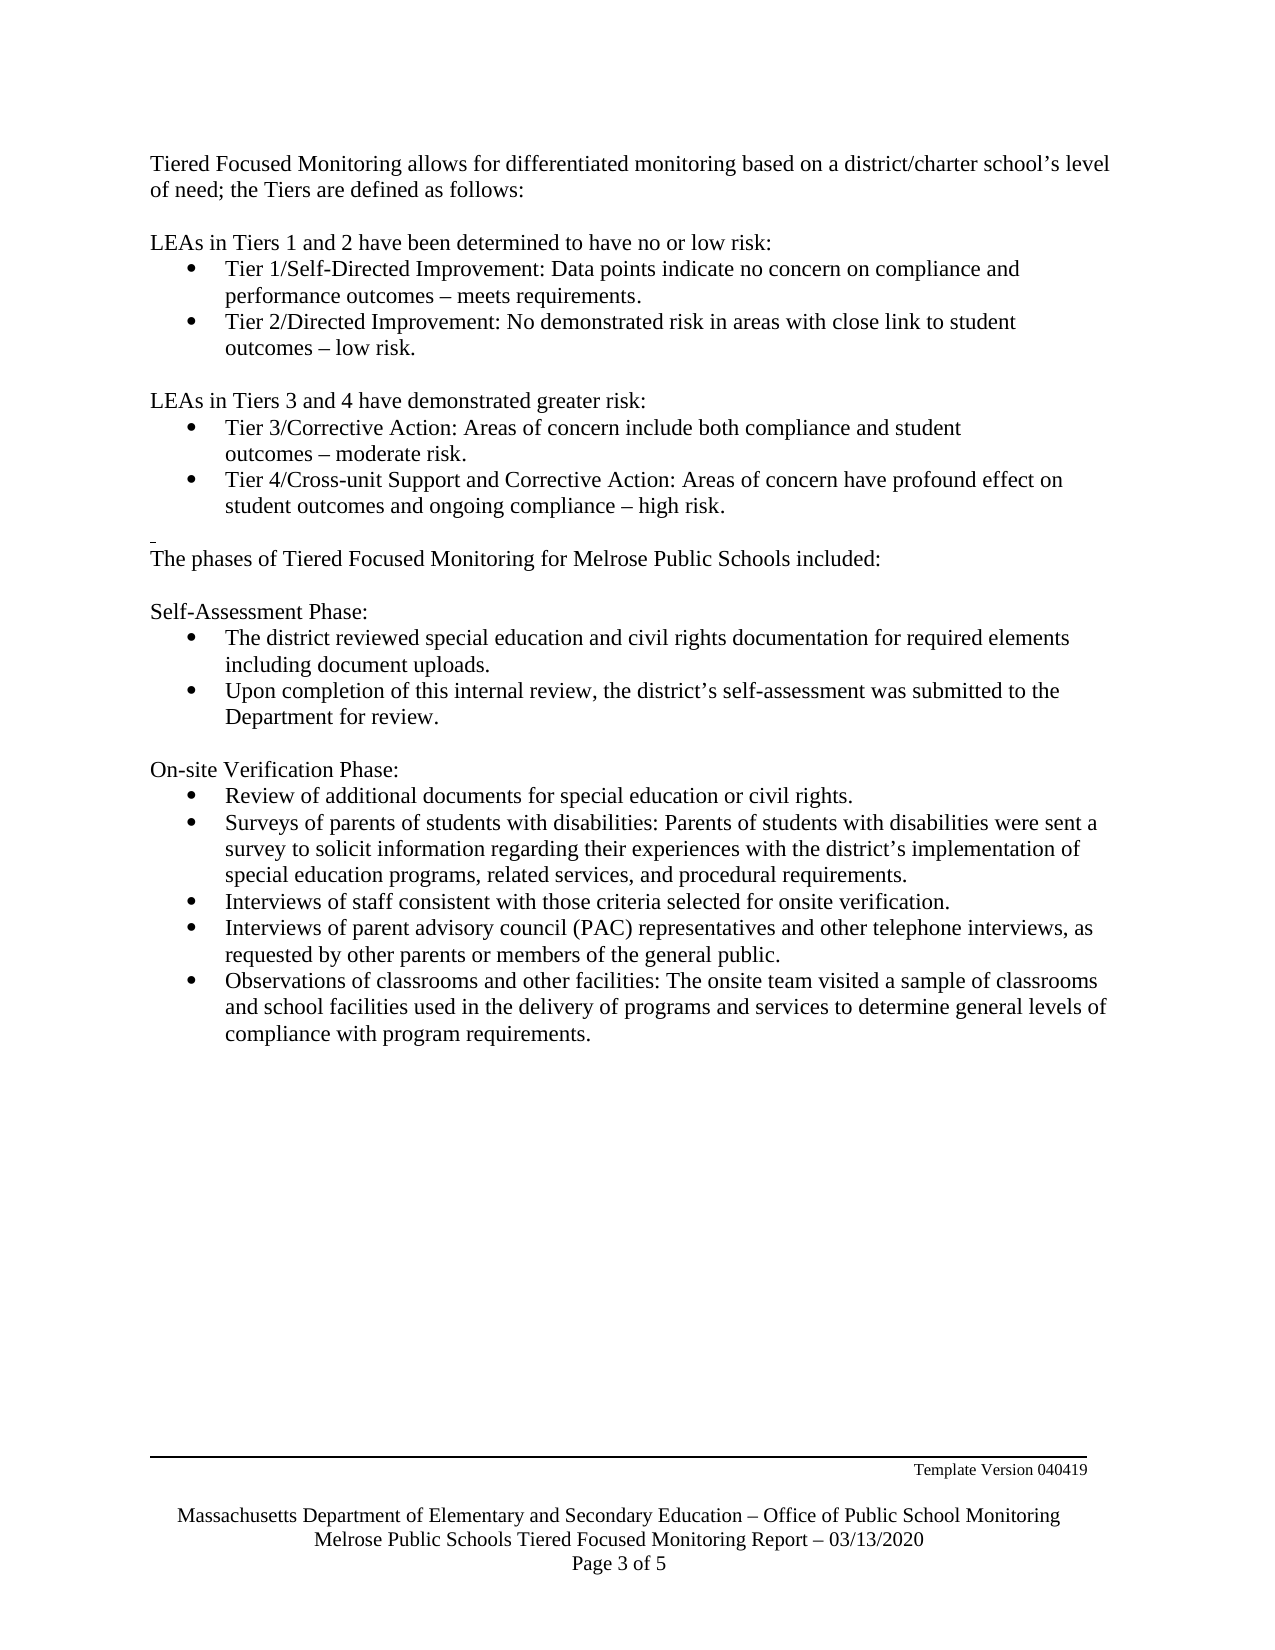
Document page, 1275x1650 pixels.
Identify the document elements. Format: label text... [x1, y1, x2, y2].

list Observations of classrooms and other facilities: The onsite team visited a sample of classrooms and school facilities used in the delivery of programs and services to determine general levels of compliance with program requirements. [187, 967, 1125, 1046]
list Tier 2/Directed Improvement: No demonstrated risk in areas with close link to student [187, 308, 1125, 334]
text The phases of Tiered Focused Monitoring for Melrose Public Schools included: [150, 545, 1125, 572]
text Tiered Focused Monitoring allows for differentiated monitoring based on a district/charter school’s level of need; the Tiers are defined as follows: [150, 150, 1125, 203]
list Interviews of parent advisory council (PAC) representatives and other telephone interviews, as requested by other parents or members of the general public. [187, 914, 1125, 967]
list Upon completion of this internal review, the district’s self-assessment was submitted to the Department for review. [187, 677, 1125, 730]
text outcomes – moderate risk. [225, 440, 1125, 466]
list Surveys of parents of students with disabilities: Parents of students with disabilities were sent a survey to solicit information regarding their experiences with the district’s implementation of special education programs, related services, and procedural requirements. [187, 809, 1125, 888]
list Tier 4/Cross-unit Support and Corrective Action: Areas of concern have profound effect on student outcomes and ongoing compliance – high risk. [187, 466, 1125, 519]
list Interviews of staff consistent with those criteria selected for onsite verification. [187, 888, 1125, 914]
list Tier 1/Self-Directed Improvement: Data points indicate no concern on compliance and performance outcomes – meets requirements. [187, 255, 1125, 308]
text LEAs in Tiers 1 and 2 have been determined to have no or low risk: [150, 229, 1125, 255]
text LEAs in Tiers 3 and 4 have demonstrated greater risk: [150, 387, 1125, 413]
list Tier 3/Corrective Action: Areas of concern include both compliance and student [187, 413, 1125, 440]
list The district reviewed special education and civil rights documentation for required elements including document uploads. [187, 624, 1125, 677]
text On-site Verification Phase: [150, 756, 1125, 782]
text Self-Assessment Phase: [150, 598, 1125, 624]
list Review of additional documents for special education or civil rights. [187, 782, 1125, 809]
text outcomes – low risk. [225, 334, 1125, 361]
